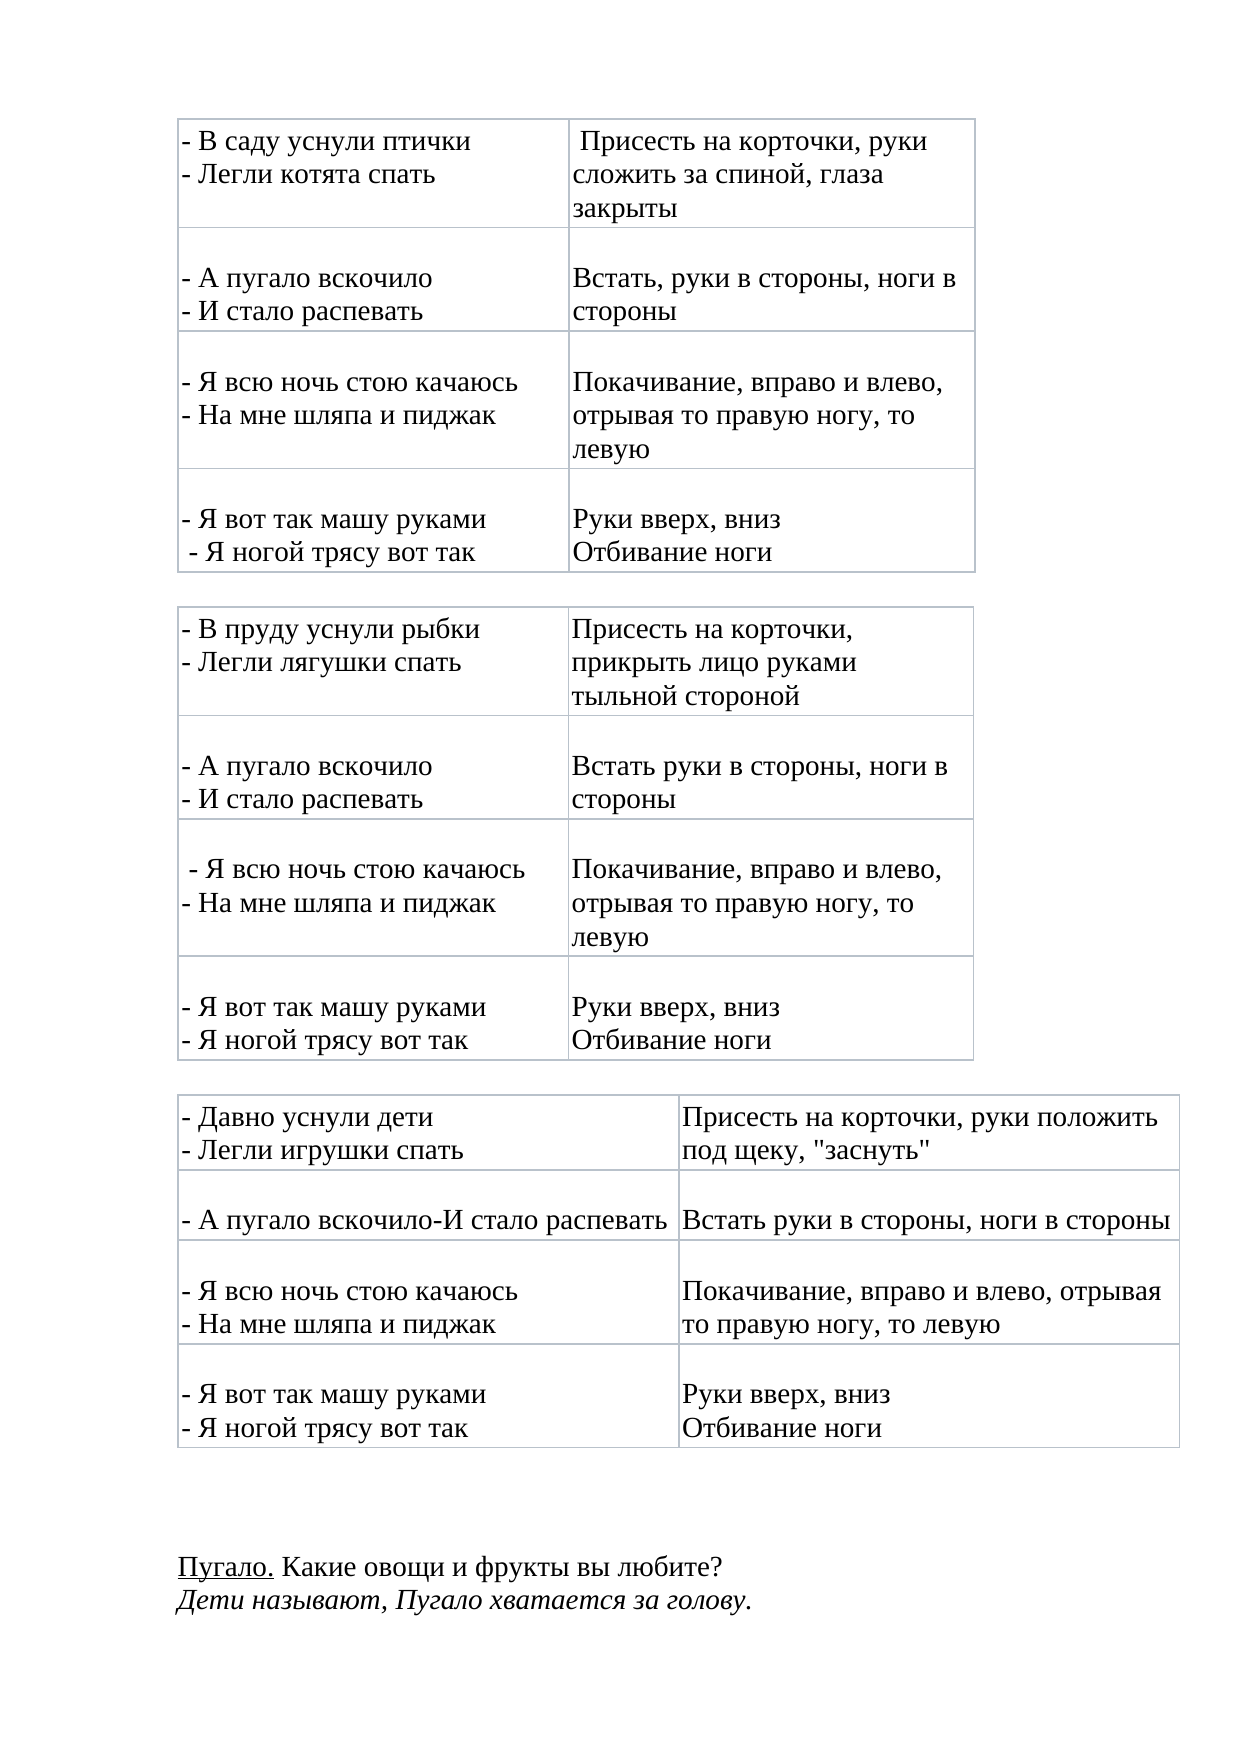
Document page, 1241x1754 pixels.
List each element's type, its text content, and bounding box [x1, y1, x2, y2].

table_cell - Я всю ночь стою качаюсь - На мне шляпа и пиджак [179, 1241, 678, 1343]
table_cell - Я всю ночь стою качаюсь - На мне шляпа и пиджак [179, 820, 568, 955]
table_header - В саду уснули птички - Легли котята спать [179, 120, 568, 227]
table_cell Встать руки в стороны, ноги в стороны [680, 1171, 1179, 1239]
table_header - Давно уснули дети - Легли игрушки спать [179, 1096, 678, 1169]
table_header Присесть на корточки, прикрыть лицо руками тыльной стороной [569, 608, 973, 714]
table_cell - Я вот так машу руками - Я ногой трясу вот так [179, 957, 568, 1059]
text Пугало. Какие овощи и фрукты вы любите? [177, 1549, 1152, 1582]
table_cell Руки вверх, вниз Отбивание ноги [569, 957, 973, 1059]
table_cell Встать руки в стороны, ноги в стороны [569, 716, 973, 818]
table_cell Встать, руки в стороны, ноги в стороны [570, 228, 974, 330]
table_cell - А пугало вскочило - И стало распевать [179, 716, 568, 818]
table_cell - А пугало вскочило - И стало распевать [179, 228, 568, 330]
table_header Присесть на корточки, руки сложить за спиной, глаза закрыты [570, 120, 974, 227]
table_cell Покачивание, вправо и влево, отрывая то правую ногу, то левую [569, 820, 973, 955]
table_cell - Я вот так машу руками - Я ногой трясу вот так [179, 1345, 678, 1446]
table_cell - Я вот так машу руками - Я ногой трясу вот так [179, 469, 568, 571]
table_header - В пруду уснули рыбки - Легли лягушки спать [179, 608, 568, 714]
table_cell Покачивание, вправо и влево, отрывая то правую ногу, то левую [680, 1241, 1179, 1343]
table_cell - А пугало вскочило-И стало распевать [179, 1171, 678, 1239]
table_cell Покачивание, вправо и влево, отрывая то правую ногу, то левую [570, 332, 974, 467]
table_cell Руки вверх, вниз Отбивание ноги [570, 469, 974, 571]
text Дети называют, Пугало хватается за голову. [177, 1582, 1152, 1616]
table_cell Руки вверх, вниз Отбивание ноги [680, 1345, 1179, 1446]
table_header Присесть на корточки, руки положить под щеку, "заснуть" [680, 1096, 1179, 1169]
table_cell - Я всю ночь стою качаюсь - На мне шляпа и пиджак [179, 332, 568, 467]
